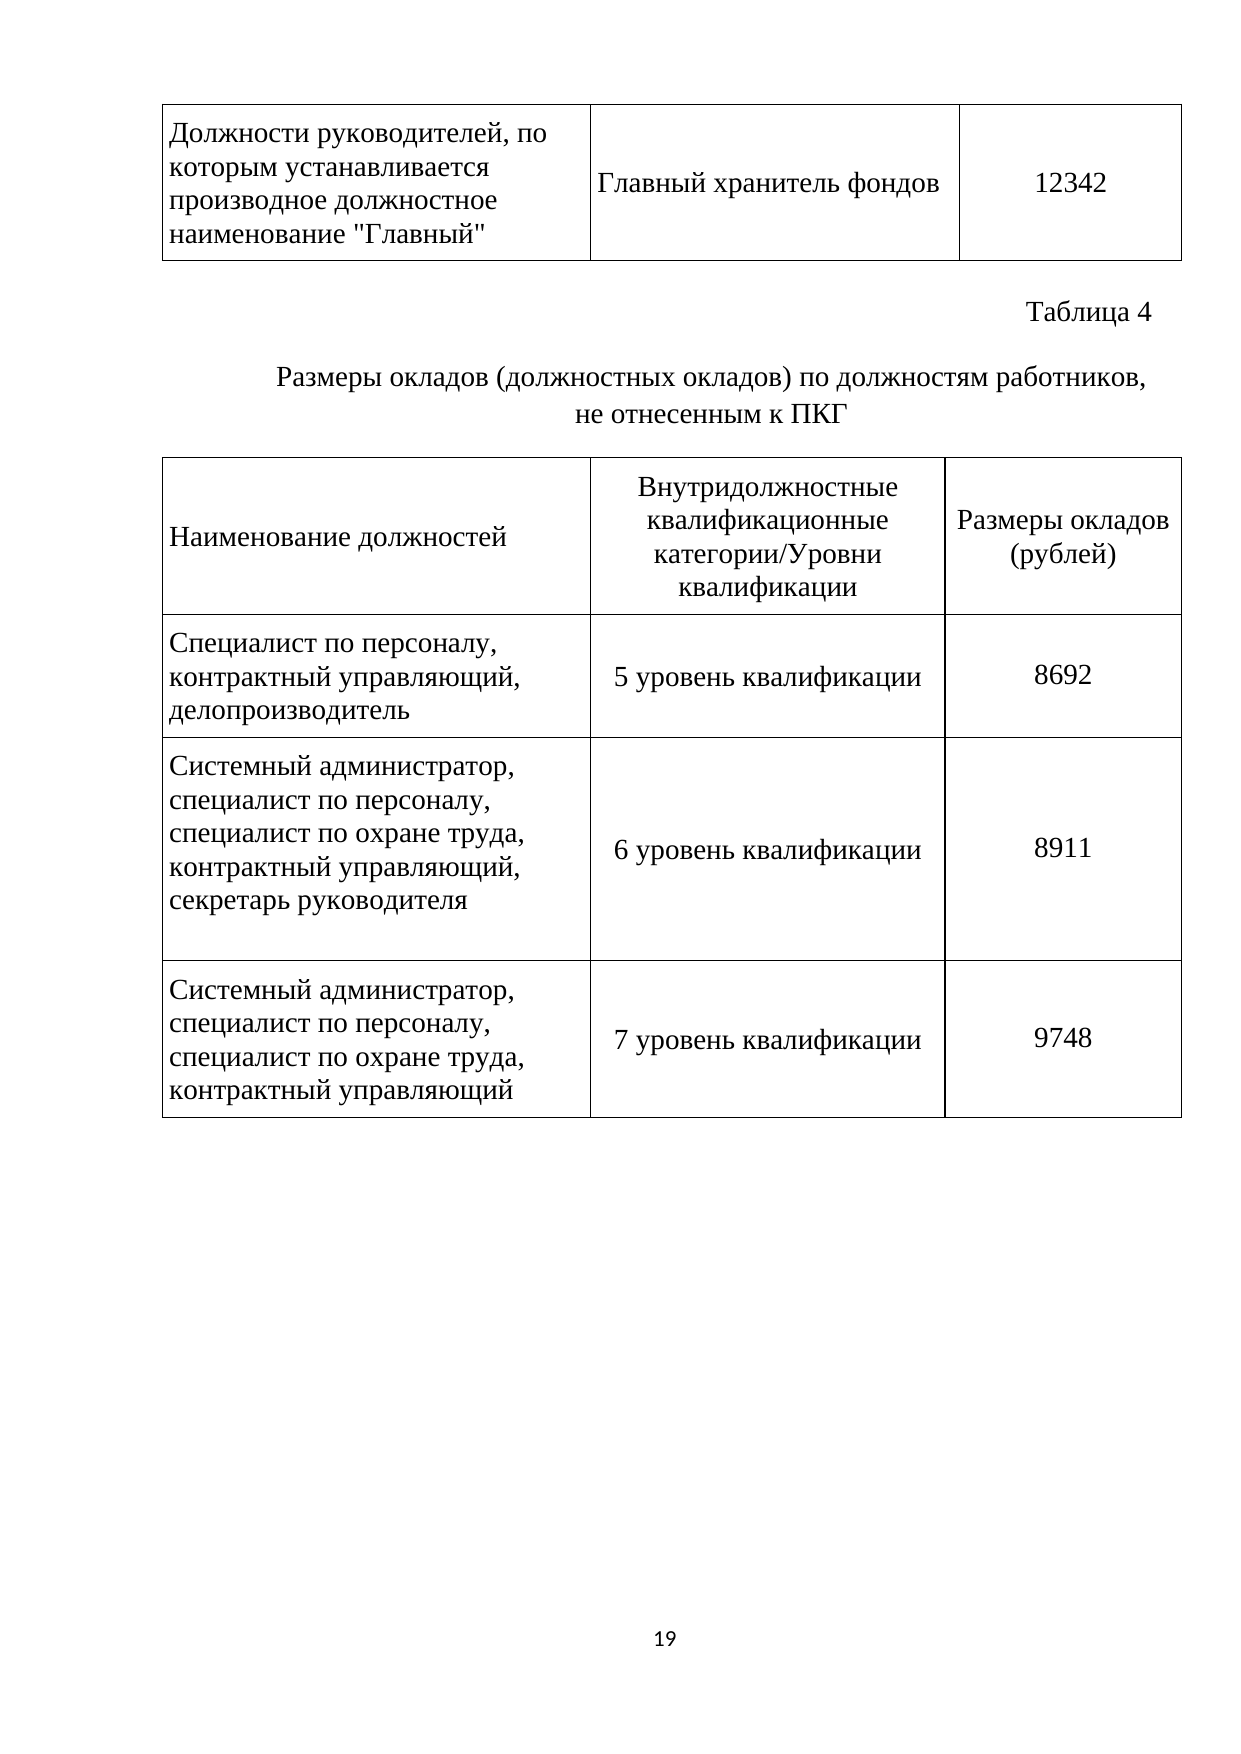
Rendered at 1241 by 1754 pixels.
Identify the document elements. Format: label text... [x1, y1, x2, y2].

text Размеры окладов (должностных окладов) по должностям работников, не отнесенным к ПКГ [271, 359, 1152, 430]
table_cell 8692 [946, 615, 1181, 737]
table_header Наименование должностей [163, 458, 590, 614]
table_cell 6 уровень квалификации [591, 738, 944, 960]
table_cell Должности руководителей, по которым устанавливается производное должностное наименование "Главный" [163, 105, 590, 260]
text Таблица 4 [177, 294, 1152, 328]
table_cell 5 уровень квалификации [591, 615, 944, 737]
table_header Внутридолжностные квалификационные категории/Уровни квалификации [591, 458, 944, 614]
table_cell 12342 [960, 105, 1181, 260]
table_cell Системный администратор, специалист по персоналу, специалист по охране труда, контрактный управляющий, секретарь руководителя [163, 738, 590, 960]
table_cell 7 уровень квалификации [591, 961, 944, 1117]
table_header Размеры окладов (рублей) [946, 458, 1181, 614]
table_cell Системный администратор, специалист по персоналу, специалист по охране труда, контрактный управляющий [163, 961, 590, 1117]
table_cell Главный хранитель фондов [591, 105, 959, 260]
table_cell 9748 [946, 961, 1181, 1117]
table_cell 8911 [946, 738, 1181, 960]
table_cell Специалист по персоналу, контрактный управляющий, делопроизводитель [163, 615, 590, 737]
